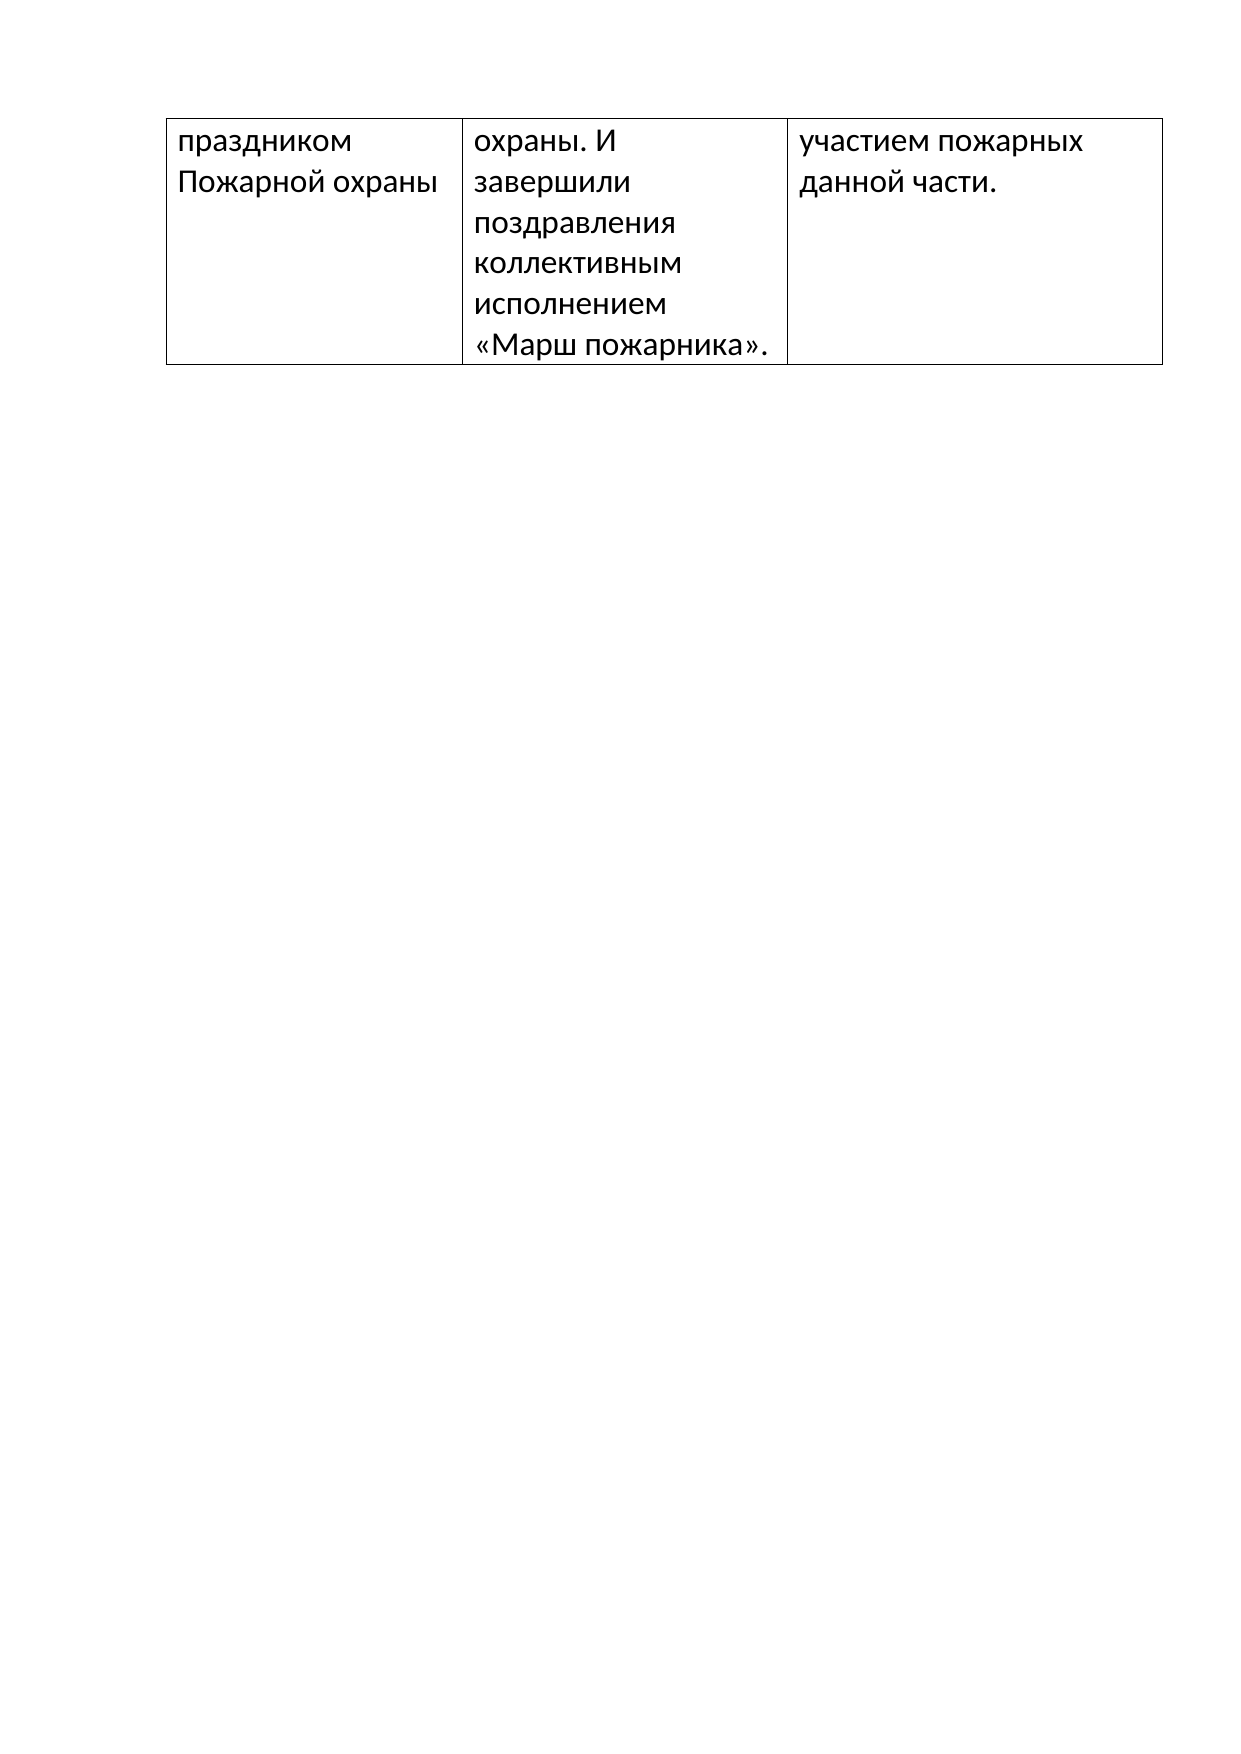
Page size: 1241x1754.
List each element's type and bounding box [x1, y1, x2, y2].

table_cell [463, 119, 787, 363]
table_cell [167, 119, 462, 363]
table_cell [788, 119, 1162, 363]
